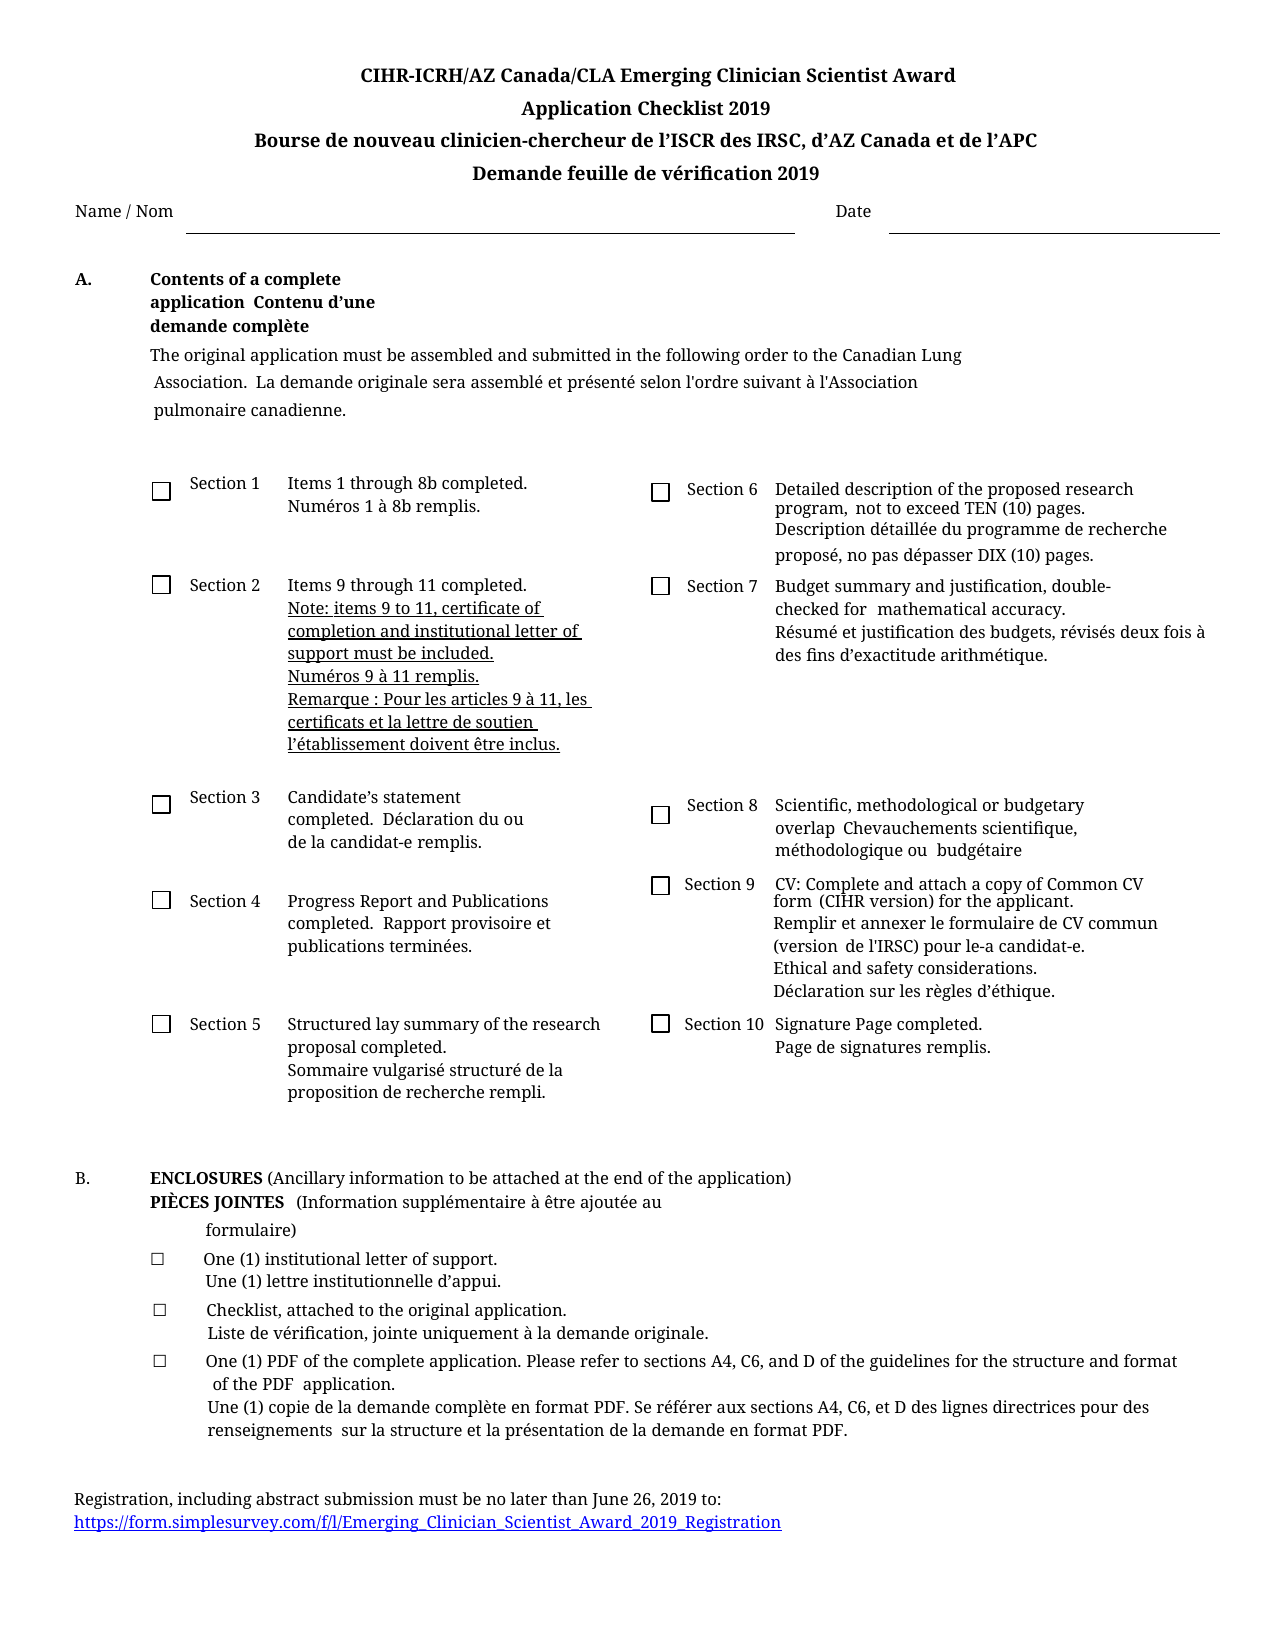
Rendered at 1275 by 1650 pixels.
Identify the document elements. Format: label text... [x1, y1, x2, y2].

text B. ENCLOSURES (Ancillary information to be attached at the end of the application) [75, 1167, 1231, 1189]
text Section 1 Items 1 through 8b completed. [189, 472, 615, 495]
text Registration, including abstract submission must be no later than June 26, 2019 to: https://form.simplesurvey.com/f/l/Emerging_Clinician_Scientist_Award_2019_Registration [74, 1488, 1231, 1533]
text Application Checklist 2019 [64, 95, 1227, 121]
text Section 7 Budget summary and justification, double-checked for mathematical accuracy. [687, 575, 1174, 621]
text Section 9 CV: Complete and attach a copy of Common CV form (CIHR version) for the applicant. [684, 876, 1172, 911]
text Section 3 Candidate’s statement completed. Déclaration du ou de la candidat-e remplis. [189, 785, 542, 853]
text Name / Nom Date [75, 199, 1231, 222]
text Section 8 Scientific, methodological or budgetary overlap Chevauchements scientifique, méthodologique ou budgétaire [687, 793, 1146, 862]
text One (1) PDF of the complete application. Please refer to sections A4, C6, and D of the guidelines for the structure and format of the PDF application. [152, 1350, 1188, 1396]
text Ethical and safety considerations. Déclaration sur les règles d’éthique. [773, 957, 1099, 1002]
text Liste de vérification, jointe uniquement à la demande originale. [207, 1322, 1231, 1344]
subtitle A. Contents of a complete application Contenu d’une demande complète [75, 267, 424, 337]
text Numéros 9 à 11 remplis. [287, 665, 615, 687]
text The original application must be assembled and submitted in the following order to the Canadian Lung Association. La demande originale sera assemblé et présenté selon l'ordre suivant à l'Association pulmonaire canadienne. [150, 343, 1003, 421]
text Section 6 Detailed description of the proposed research program, not to exceed TEN (10) pages. [687, 481, 1182, 518]
text Note: items 9 to 11, certificate of completion and institutional letter of support must be included. [287, 596, 604, 664]
text Numéros 1 à 8b remplis. [287, 495, 615, 517]
text Description détaillée du programme de recherche proposé, no pas dépasser DIX (10) pages. [775, 518, 1182, 566]
text Page de signatures remplis. [775, 1035, 1231, 1058]
text Section 10 Signature Page completed. [684, 1012, 1231, 1035]
text Bourse de nouveau clinicien-chercheur de l’ISCR des IRSC, d’AZ Canada et de l’APC [64, 128, 1227, 153]
text Remplir et annexer le formulaire de CV commun (version de l'IRSC) pour le-a candidat-e. [773, 911, 1206, 957]
text CIHR-ICRH/AZ Canada/CLA Emerging Clinician Scientist Award [360, 62, 1227, 88]
text Section 4 Progress Report and Publications completed. Rapport provisoire et publications terminées. [189, 889, 594, 957]
text PIÈCES JOINTES (Information supplémentaire à être ajoutée au formulaire) [150, 1190, 743, 1241]
text Sommaire vulgarisé structuré de la proposition de recherche rempli. [189, 1058, 624, 1104]
text Une (1) lettre institutionnelle d’appui. [205, 1276, 1231, 1291]
text Remarque : Pour les articles 9 à 11, les certificats et la lettre de soutien l’établissement doivent être inclus. [287, 687, 615, 756]
text Une (1) copie de la demande complète en format PDF. Se référer aux sections A4, C6, et D des lignes directrices pour des renseignements sur la structure et la présentation de la demande en format PDF. [207, 1396, 1188, 1442]
text Demande feuille de vérification 2019 [64, 160, 1227, 186]
text Section 5 Structured lay summary of the research proposal completed. [189, 1013, 624, 1058]
text Checklist, attached to the original application. [152, 1299, 1231, 1322]
text One (1) institutional letter of support. [150, 1248, 743, 1271]
text Résumé et justification des budgets, révisés deux fois à des fins d’exactitude arithmétique. [775, 621, 1207, 666]
text Section 2 Items 9 through 11 completed. [189, 574, 615, 596]
